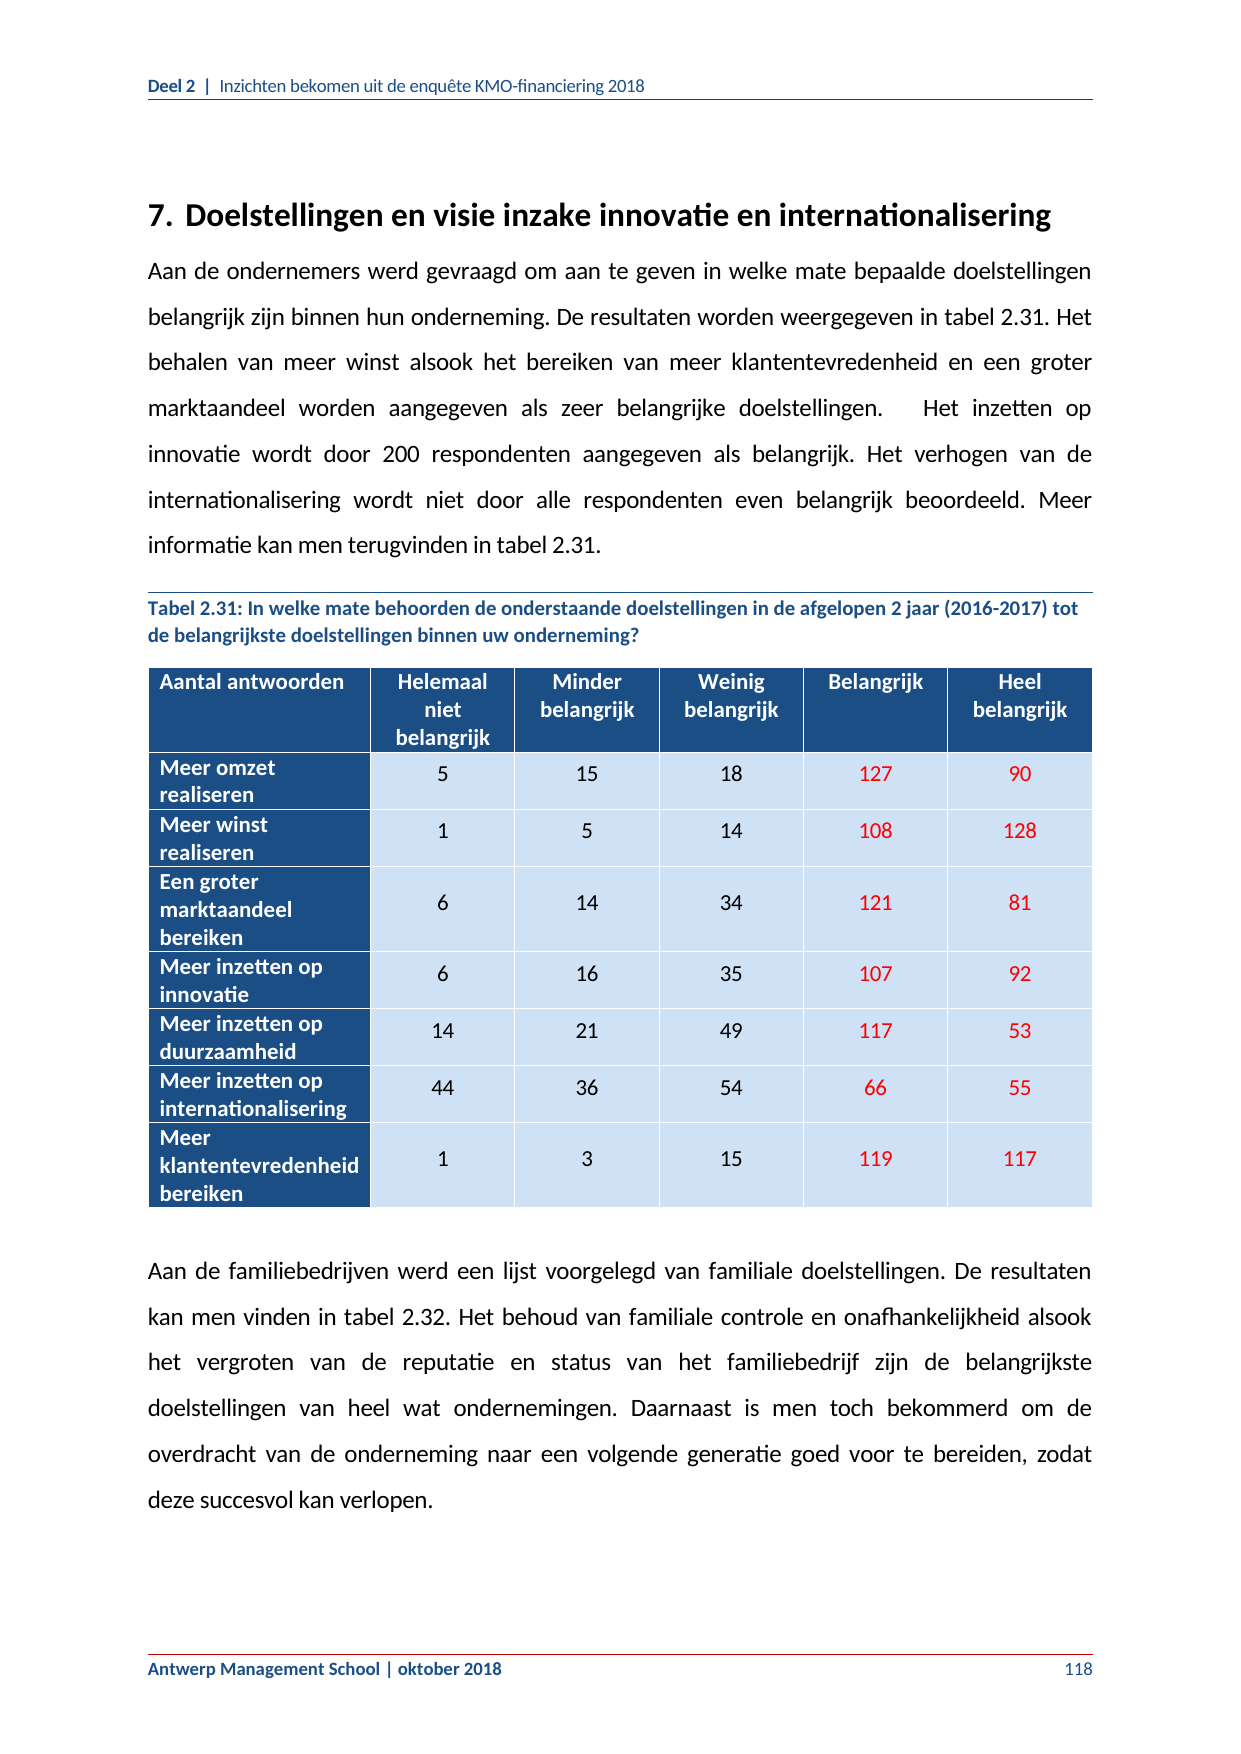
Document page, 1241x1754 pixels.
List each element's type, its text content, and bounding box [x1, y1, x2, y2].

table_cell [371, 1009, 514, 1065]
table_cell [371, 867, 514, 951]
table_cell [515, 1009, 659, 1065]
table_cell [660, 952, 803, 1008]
text Tabel 2.31: In welke mate behoorden de onderstaande doelstellingen in de afgelopen 2 jaar (2016-2017) tot de belangrijkste doelstellingen binnen uw onderneming? [148, 593, 1093, 648]
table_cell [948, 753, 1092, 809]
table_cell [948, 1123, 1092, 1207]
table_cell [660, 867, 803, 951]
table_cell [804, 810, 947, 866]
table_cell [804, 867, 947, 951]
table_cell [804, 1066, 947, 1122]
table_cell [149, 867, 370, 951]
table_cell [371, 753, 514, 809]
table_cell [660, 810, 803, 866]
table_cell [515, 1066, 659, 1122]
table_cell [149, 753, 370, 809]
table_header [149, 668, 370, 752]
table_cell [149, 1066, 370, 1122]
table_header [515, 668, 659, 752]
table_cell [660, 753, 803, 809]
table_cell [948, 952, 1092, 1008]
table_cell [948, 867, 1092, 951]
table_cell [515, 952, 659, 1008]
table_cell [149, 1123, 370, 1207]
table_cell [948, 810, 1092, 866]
list Doelstellingen en visie inzake innovatie en internationalisering [148, 194, 1093, 235]
text Aan de familiebedrijven werd een lijst voorgelegd van familiale doelstellingen. De resultaten kan men vinden in tabel 2.32. Het behoud van familiale controle en onafhankelijkheid alsook het vergroten van de reputatie en status van het familiebedrijf zijn de belangrijkste doelstellingen van heel wat ondernemingen. Daarnaast is men toch bekommerd om de overdracht van de onderneming naar een volgende generatie goed voor te bereiden, zodat deze succesvol kan verlopen. [148, 1255, 1093, 1514]
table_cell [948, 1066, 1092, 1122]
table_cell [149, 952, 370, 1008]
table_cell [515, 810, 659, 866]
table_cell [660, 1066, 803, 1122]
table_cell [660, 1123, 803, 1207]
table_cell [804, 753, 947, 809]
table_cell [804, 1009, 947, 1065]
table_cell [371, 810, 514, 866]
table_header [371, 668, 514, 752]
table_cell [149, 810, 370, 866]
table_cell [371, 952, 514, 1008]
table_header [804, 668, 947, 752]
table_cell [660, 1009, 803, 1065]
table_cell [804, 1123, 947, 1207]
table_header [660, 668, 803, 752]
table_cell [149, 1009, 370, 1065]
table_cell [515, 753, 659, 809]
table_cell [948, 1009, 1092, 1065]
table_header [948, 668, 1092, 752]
text Aan de ondernemers werd gevraagd om aan te geven in welke mate bepaalde doelstellingen belangrijk zijn binnen hun onderneming. De resultaten worden weergegeven in tabel 2.31. Het behalen van meer winst alsook het bereiken van meer klantentevredenheid en een groter marktaandeel worden aangegeven als zeer belangrijke doelstellingen. Het inzetten op innovatie wordt door 200 respondenten aangegeven als belangrijk. Het verhogen van de internationalisering wordt niet door alle respondenten even belangrijk beoordeeld. Meer informatie kan men terugvinden in tabel 2.31. [148, 255, 1093, 560]
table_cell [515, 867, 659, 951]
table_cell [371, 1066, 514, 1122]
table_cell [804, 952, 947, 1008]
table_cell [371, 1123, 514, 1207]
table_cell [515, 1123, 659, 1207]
